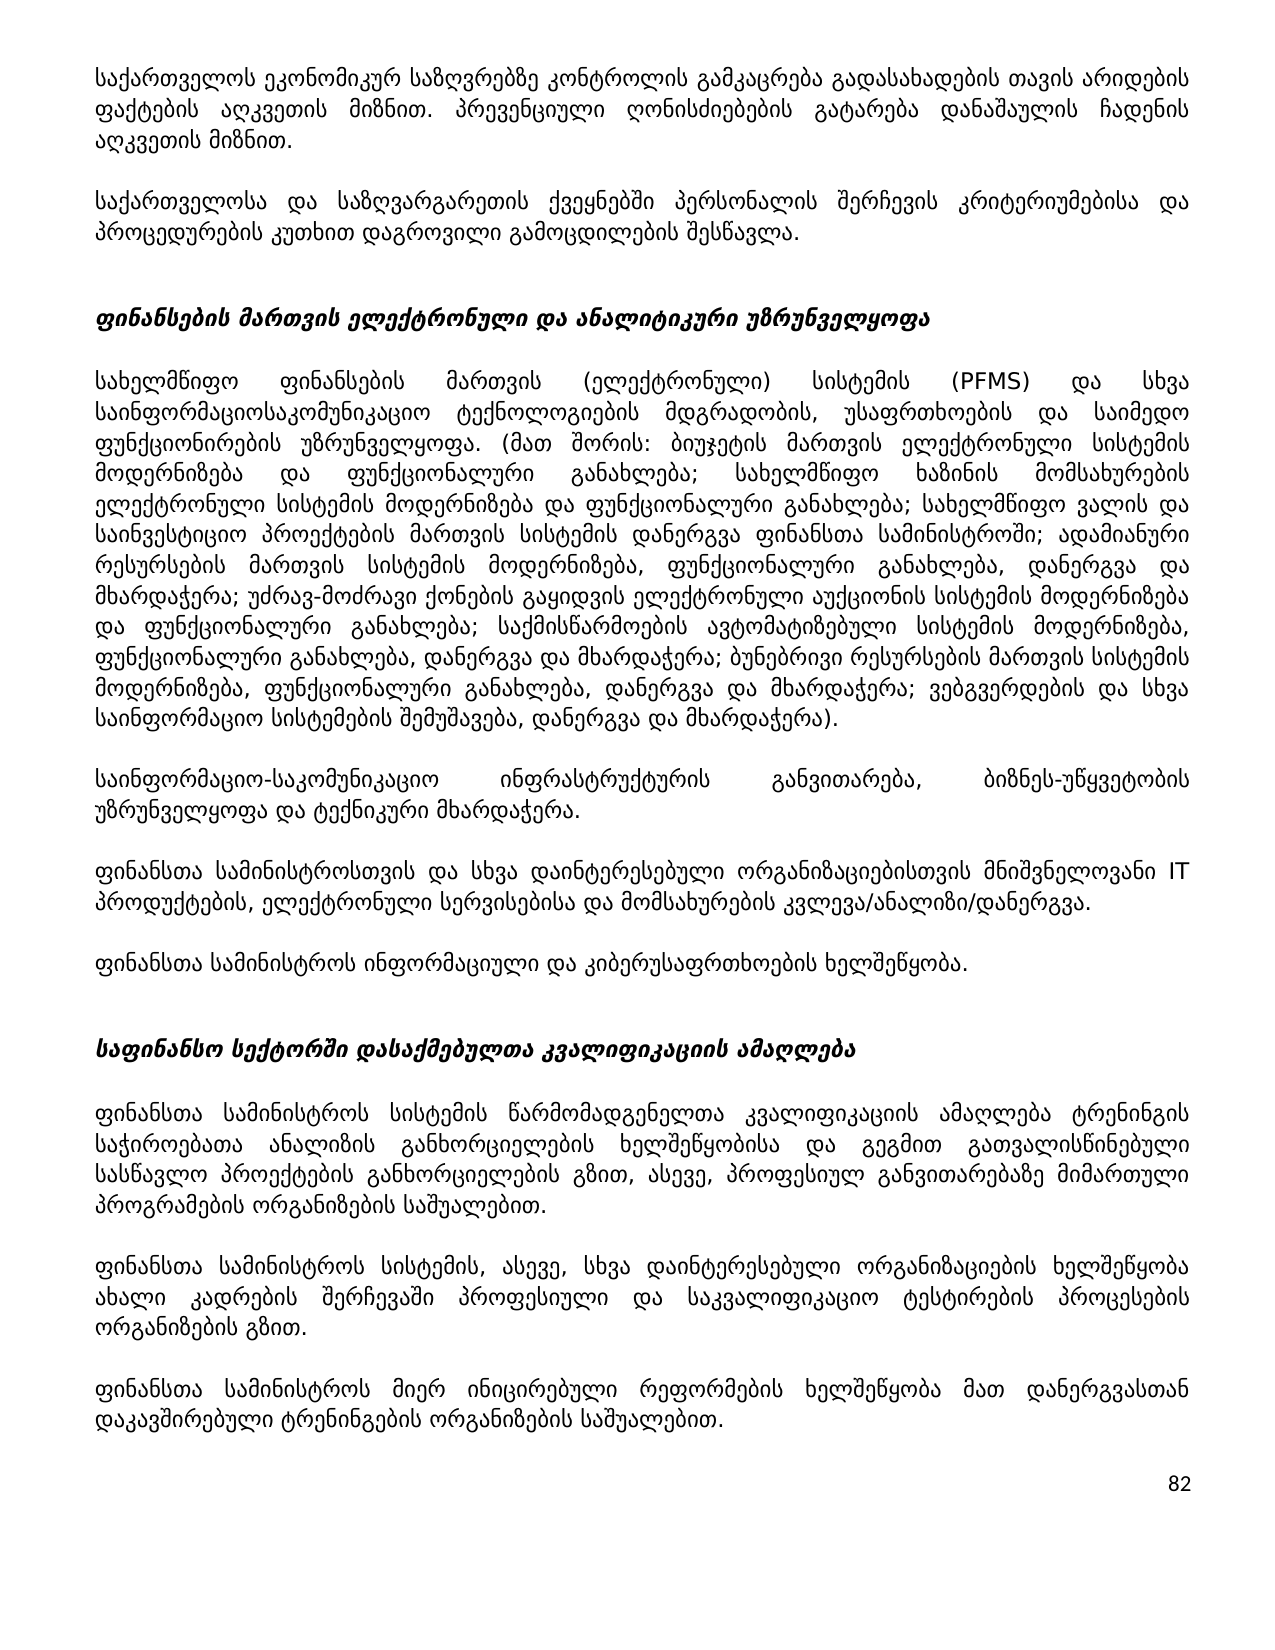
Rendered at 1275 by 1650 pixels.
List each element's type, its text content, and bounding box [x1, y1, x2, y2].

text ფინანსთა სამინისტროს ინფორმაციული და კიბერუსაფრთხოების ხელშეწყობა. [94, 950, 1191, 977]
subtitle ფინანსების მართვის ელექტრონული და ანალიტიკური უზრუნველყოფა [94, 305, 1191, 332]
text სახელმწიფო ფინანსების მართვის (ელექტრონული) სისტემის (PFMS) და სხვა საინფორმაციოსაკომუნიკაციო ტექნოლოგიების მდგრადობის, უსაფრთხოების და საიმედო ფუნქციონირების უზრუნველყოფა. (მათ შორის: ბიუჯეტის მართვის ელექტრონული სისტემის მოდერნიზება და ფუნქციონალური განახლება; სახელმწიფო ხაზინის მომსახურების ელექტრონული სისტემის მოდერნიზება და ფუნქციონალური განახლება; სახელმწიფო ვალის და საინვესტიციო პროექტების მართვის სისტემის დანერგვა ფინანსთა სამინისტროში; ადამიანური რესურსების მართვის სისტემის მოდერნიზება, ფუნქციონალური განახლება, დანერგვა და მხარდაჭერა; უძრავ-მოძრავი ქონების გაყიდვის ელექტრონული აუქციონის სისტემის მოდერნიზება და ფუნქციონალური განახლება; საქმისწარმოების ავტომატიზებული სისტემის მოდერნიზება, ფუნქციონალური განახლება, დანერგვა და მხარდაჭერა; ბუნებრივი რესურსების მართვის სისტემის მოდერნიზება, ფუნქციონალური განახლება, დანერგვა და მხარდაჭერა; ვებგვერდების და სხვა საინფორმაციო სისტემების შემუშავება, დანერგვა და მხარდაჭერა). [94, 368, 1191, 732]
text ფინანსთა სამინისტროსთვის და სხვა დაინტერესებული ორგანიზაციებისთვის მნიშვნელოვანი IT პროდუქტების, ელექტრონული სერვისებისა და მომსახურების კვლევა/ანალიზი/დანერგვა. [94, 858, 1191, 916]
subtitle საფინანსო სექტორში დასაქმებულთა კვალიფიკაციის ამაღლება [94, 1037, 1191, 1063]
text ფინანსთა სამინისტროს სისტემის წარმომადგენელთა კვალიფიკაციის ამაღლება ტრენინგის საჭიროებათა ანალიზის განხორციელების ხელშეწყობისა და გეგმით გათვალისწინებული სასწავლო პროექტების განხორციელების გზით, ასევე, პროფესიულ განვითარებაზე მიმართული პროგრამების ორგანიზების საშუალებით. [94, 1100, 1191, 1219]
text ფინანსთა სამინისტროს მიერ ინიცირებული რეფორმების ხელშეწყობა მათ დანერგვასთან დაკავშირებული ტრენინგების ორგანიზების საშუალებით. [94, 1376, 1191, 1433]
text ფინანსთა სამინისტროს სისტემის, ასევე, სხვა დაინტერესებული ორგანიზაციების ხელშეწყობა ახალი კადრების შერჩევაში პროფესიული და საკვალიფიკაციო ტესტირების პროცესების ორგანიზების გზით. [94, 1253, 1191, 1341]
text საინფორმაციო-საკომუნიკაციო ინფრასტრუქტურის განვითარება, ბიზნეს-უწყვეტობის უზრუნველყოფა და ტექნიკური მხარდაჭერა. [94, 767, 1191, 824]
text საქართველოს ეკონომიკურ საზღვრებზე კონტროლის გამკაცრება გადასახადების თავის არიდების ფაქტების აღკვეთის მიზნით. პრევენციული ღონისძიებების გატარება დანაშაულის ჩადენის აღკვეთის მიზნით. [94, 66, 1191, 153]
text საქართველოსა და საზღვარგარეთის ქვეყნებში პერსონალის შერჩევის კრიტერიუმებისა და პროცედურების კუთხით დაგროვილი გამოცდილების შესწავლა. [94, 188, 1191, 245]
